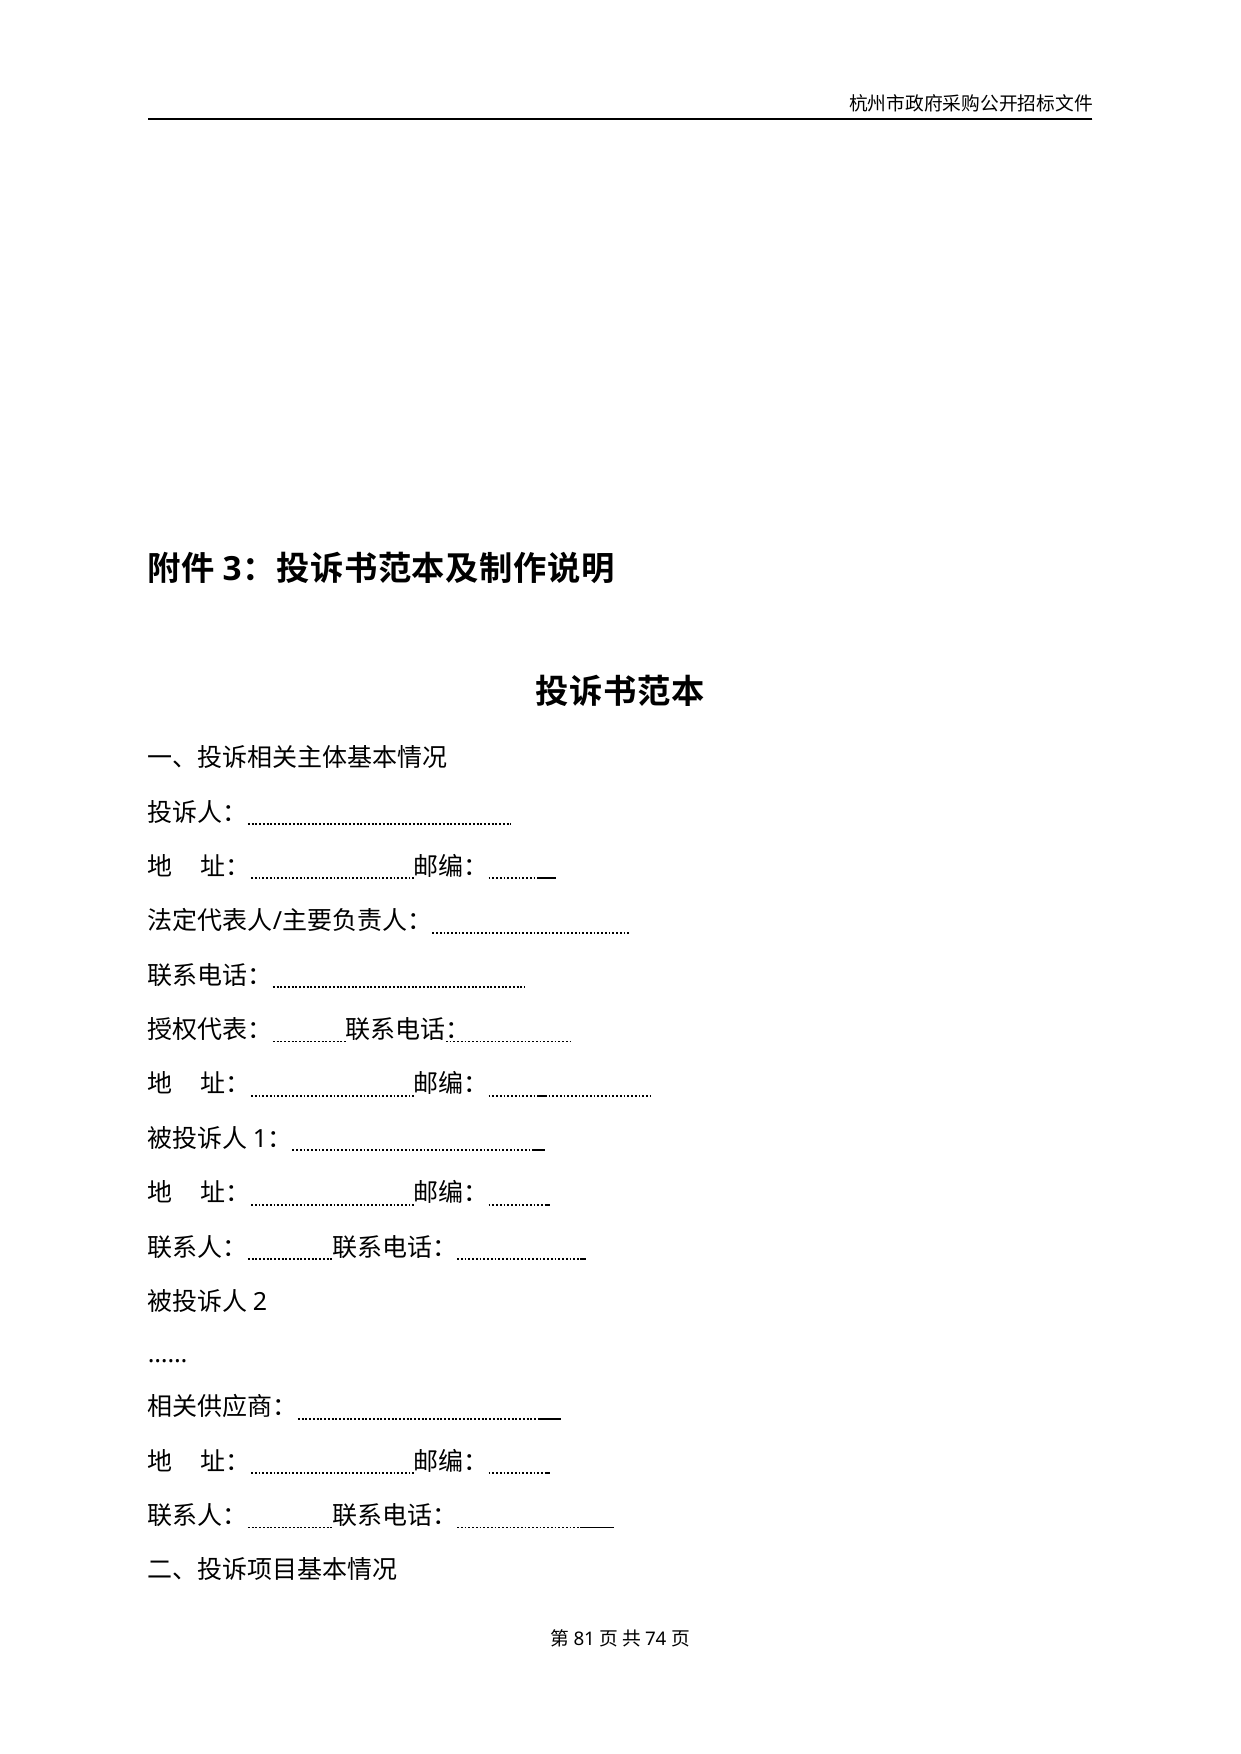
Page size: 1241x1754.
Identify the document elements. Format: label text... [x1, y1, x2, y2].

text 地 址： 邮编： [148, 1064, 1092, 1100]
text 二、投诉项目基本情况 [148, 1550, 1092, 1586]
text 地 址： 邮编： [148, 1441, 1092, 1477]
text 联系人： 联系电话： [148, 1496, 1092, 1532]
text 授权代表： 联系电话： [148, 1009, 1092, 1046]
text 投诉人： [148, 792, 1092, 828]
text 被投诉人1： [148, 1118, 1092, 1154]
text 相关供应商： [148, 1387, 1092, 1423]
text 被投诉人2 [148, 1281, 1092, 1318]
text 一、投诉相关主体基本情况 [148, 738, 1092, 774]
text 地 址： 邮编： [148, 846, 1092, 883]
text 联系人： 联系电话： [148, 1227, 1092, 1263]
text 联系电话： [148, 955, 1092, 991]
text 附件3：投诉书范本及制作说明 [148, 542, 1092, 590]
text 投诉书范本 [148, 665, 1092, 713]
text 法定代表人/主要负责人： [148, 901, 1092, 937]
text 地 址： 邮编： [148, 1173, 1092, 1209]
text …… [148, 1336, 1092, 1370]
